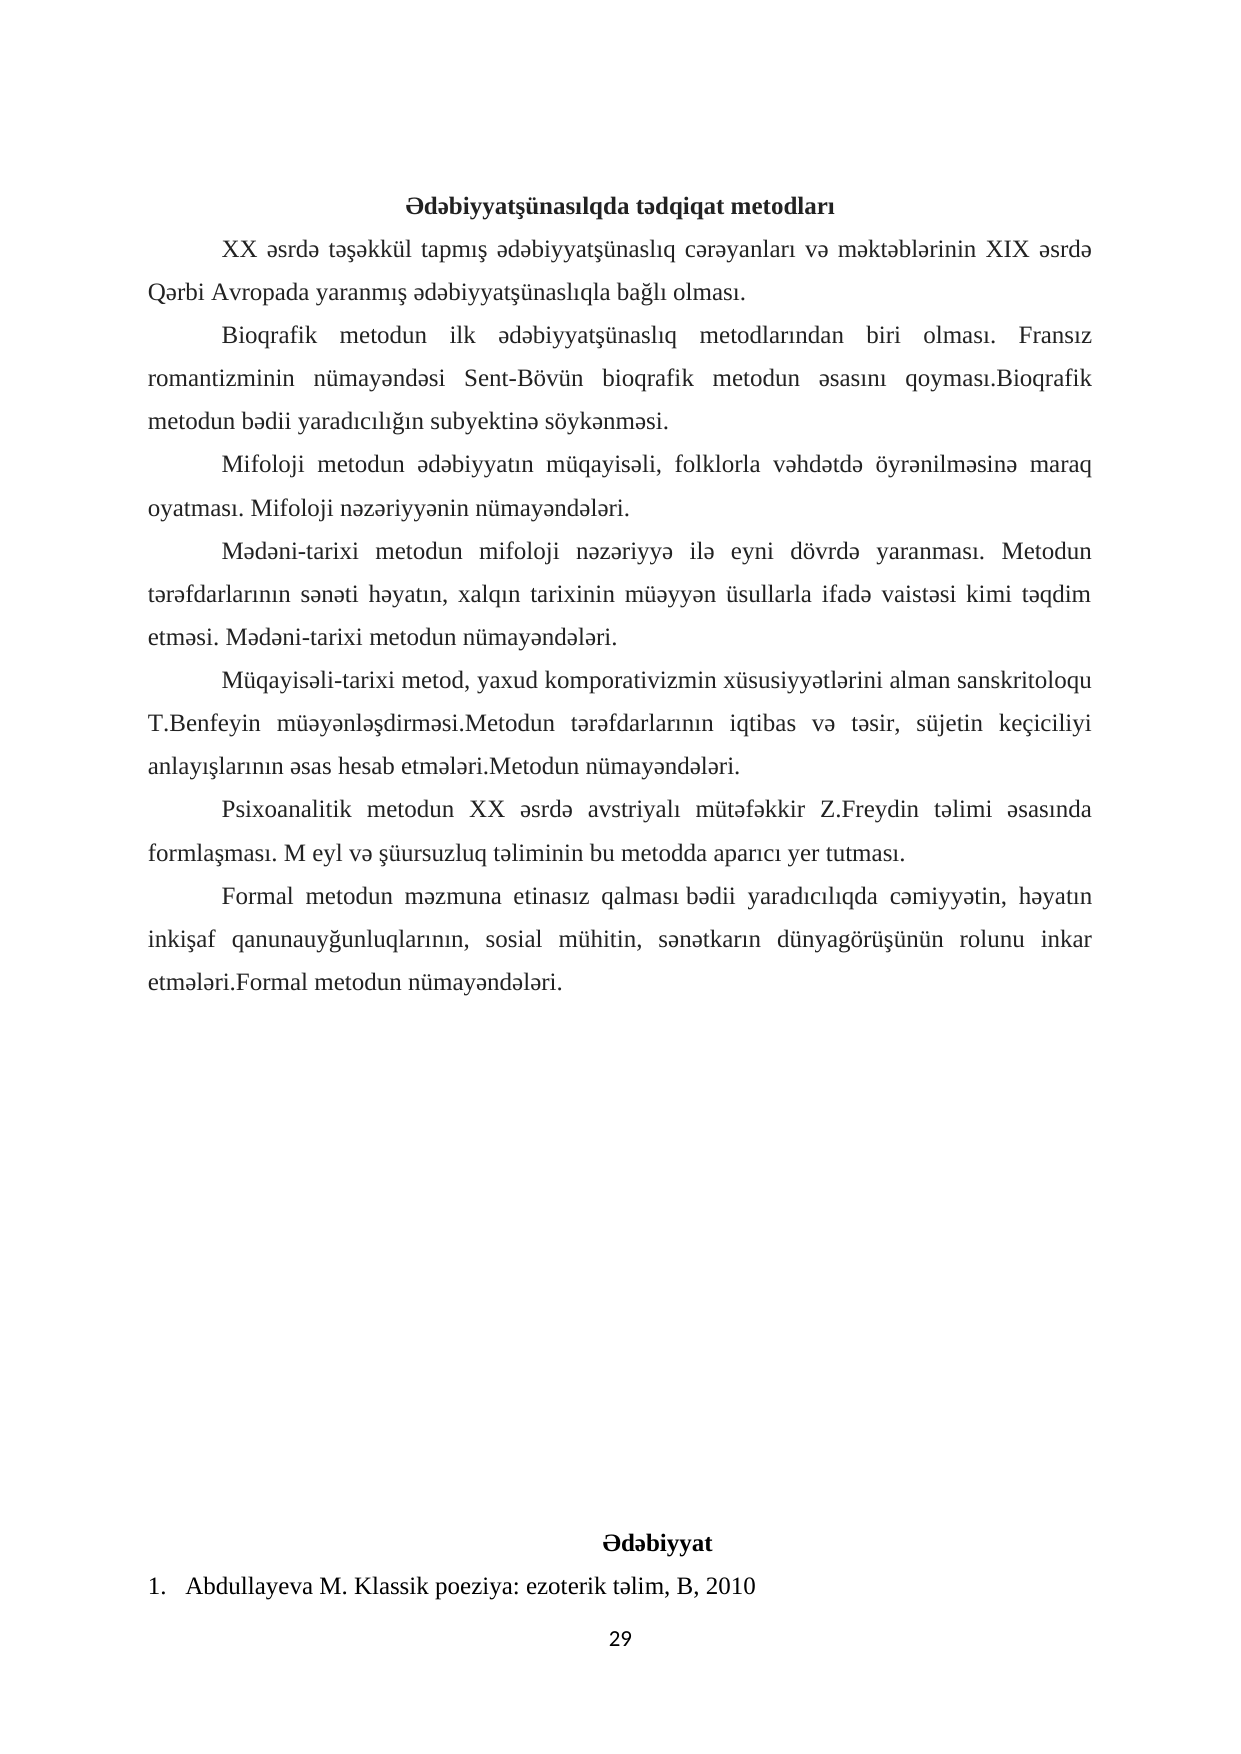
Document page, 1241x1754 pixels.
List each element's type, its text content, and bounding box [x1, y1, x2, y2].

text Müqayisəli-tarixi metod, yaxud komporativizmin xüsusiyyətlərini alman sanskritoloqu T.Benfeyin müəyənləşdirməsi.Metodun tərəfdarlarının iqtibas və təsir, süjetin keçiciliyi anlayışlarının əsas hesab etmələri.Metodun nümayəndələri. [148, 665, 1093, 780]
text Ədəbiyyatşünasılqda tədqiqat metodları [148, 191, 1093, 219]
text Bioqrafik metodun ilk ədəbiyyatşünaslıq metodlarından biri olması. Fransız romantizminin nümayəndəsi Sent-Bövün bioqrafik metodun əsasını qoyması.Bioqrafik metodun bədii yaradıcılığın subyektinə söykənməsi. [148, 320, 1093, 435]
text XX əsrdə təşəkkül tapmış ədəbiyyatşünaslıq cərəyanları və məktəblərinin XIX əsrdə Qərbi Avropada yaranmış ədəbiyyatşünaslıqla bağlı olması. [148, 234, 1093, 306]
text Mədəni-tarixi metodun mifoloji nəzəriyyə ilə eyni dövrdə yaranması. Metodun tərəfdarlarının sənəti həyatın, xalqın tarixinin müəyyən üsullarla ifadə vaistəsi kimi təqdim etməsi. Mədəni-tarixi metodun nümayəndələri. [148, 536, 1093, 651]
text Psixoanalitik metodun XX əsrdə avstriyalı mütəfəkkir Z.Freydin təlimi əsasında formlaşması. M eyl və şüursuzluq təliminin bu metodda aparıcı yer tutması. [148, 794, 1093, 866]
text Ədəbiyyat [148, 1528, 1093, 1556]
text Formal metodun məzmuna etinasız qalması bədii yaradıcılıqda cəmiyyətin, həyatın inkişaf qanunauyğunluqlarının, sosial mühitin, sənətkarın dünyagörüşünün rolunu inkar etmələri.Formal metodun nümayəndələri. [148, 881, 1093, 996]
list Abdullayeva M. Klassik poeziya: ezoterik təlim, B, 2010 [148, 1571, 1093, 1599]
text Mifoloji metodun ədəbiyyatın müqayisəli, folklorla vəhdətdə öyrənilməsinə maraq oyatması. Mifoloji nəzəriyyənin nümayəndələri. [148, 449, 1093, 521]
